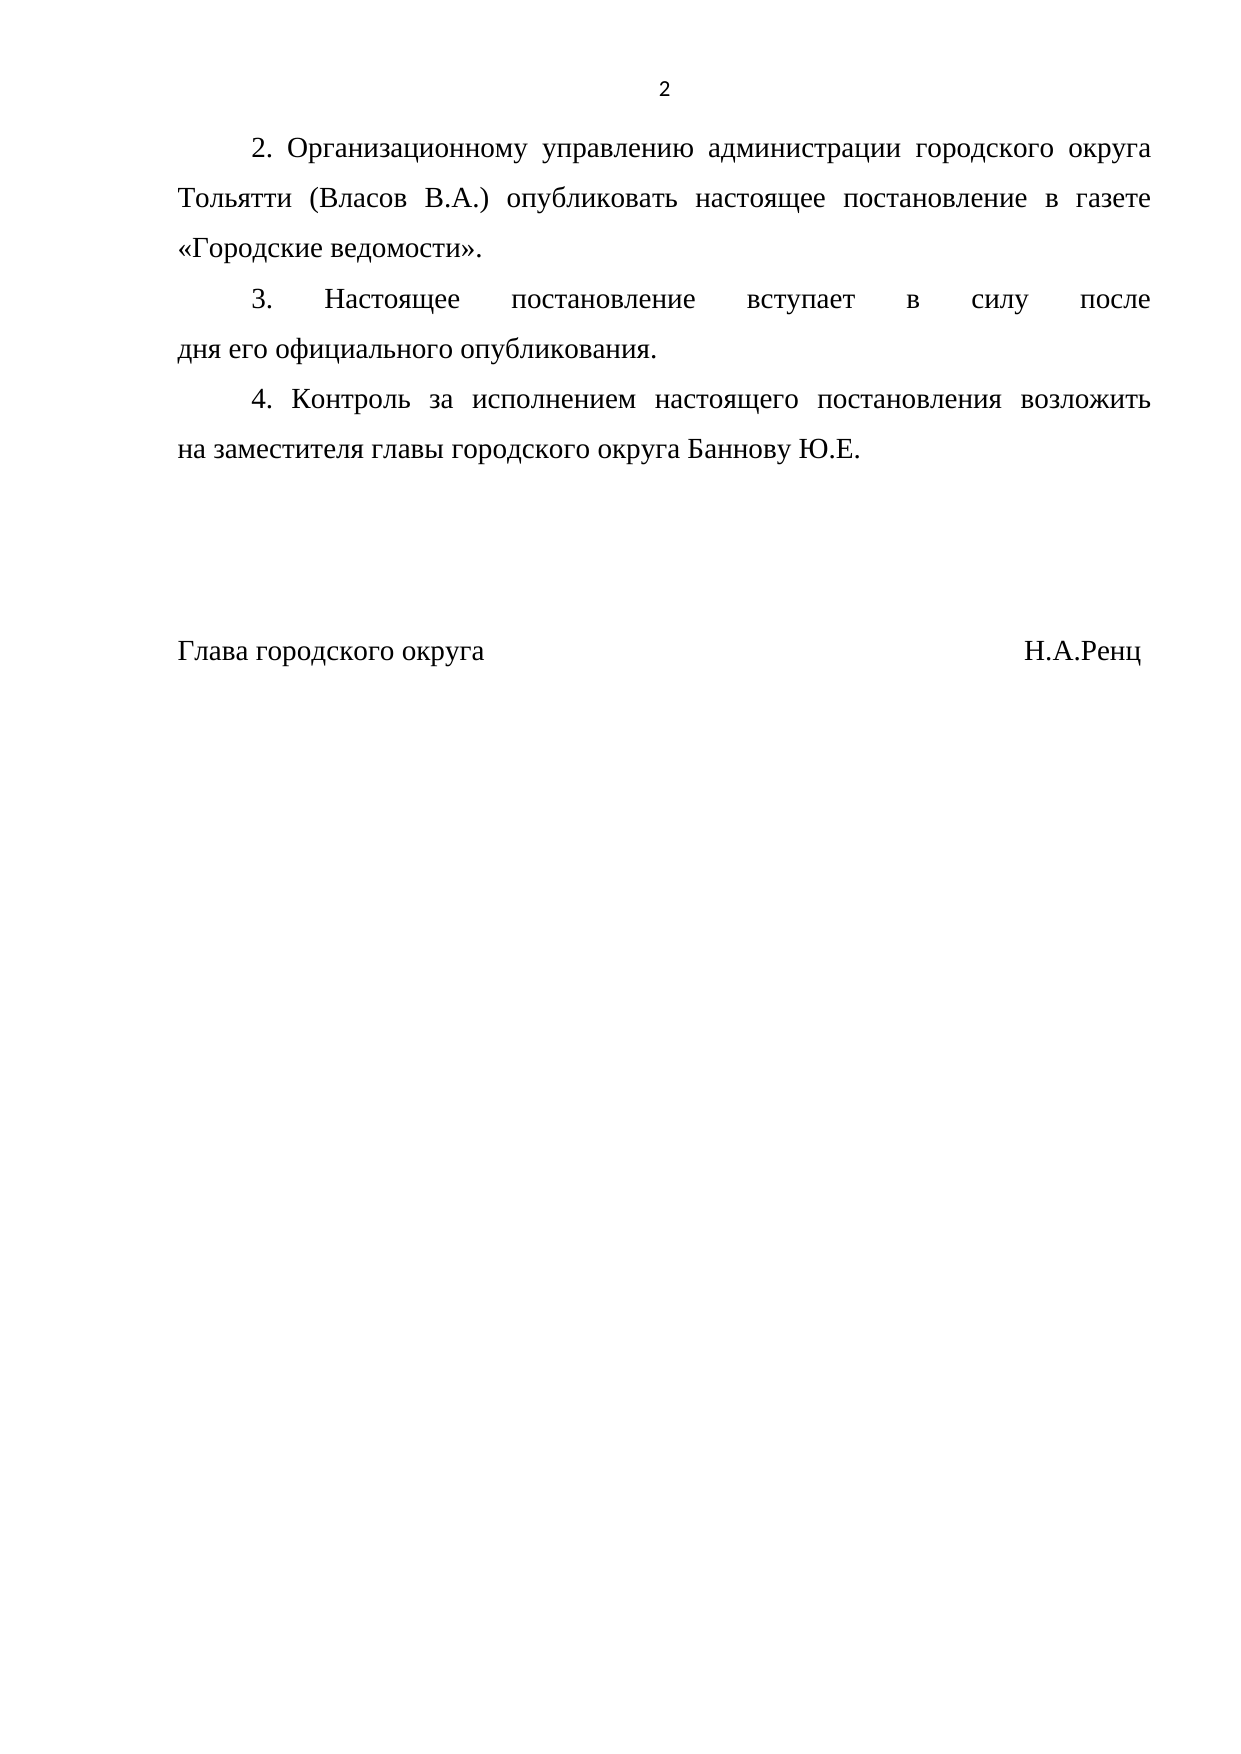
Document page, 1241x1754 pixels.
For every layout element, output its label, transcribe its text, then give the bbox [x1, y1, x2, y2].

text 4. Контроль за исполнением настоящего постановления возложить на заместителя главы городского округа Баннову Ю.Е. [177, 381, 1152, 465]
text 3. Настоящее постановление вступает в силу после дня его официального опубликования. [177, 281, 1152, 364]
text Глава городского округа Н.А.Ренц [177, 633, 1152, 666]
text 2. Организационному управлению администрации городского округа Тольятти (Власов В.А.) опубликовать настоящее постановление в газете «Городские ведомости». [177, 130, 1152, 264]
